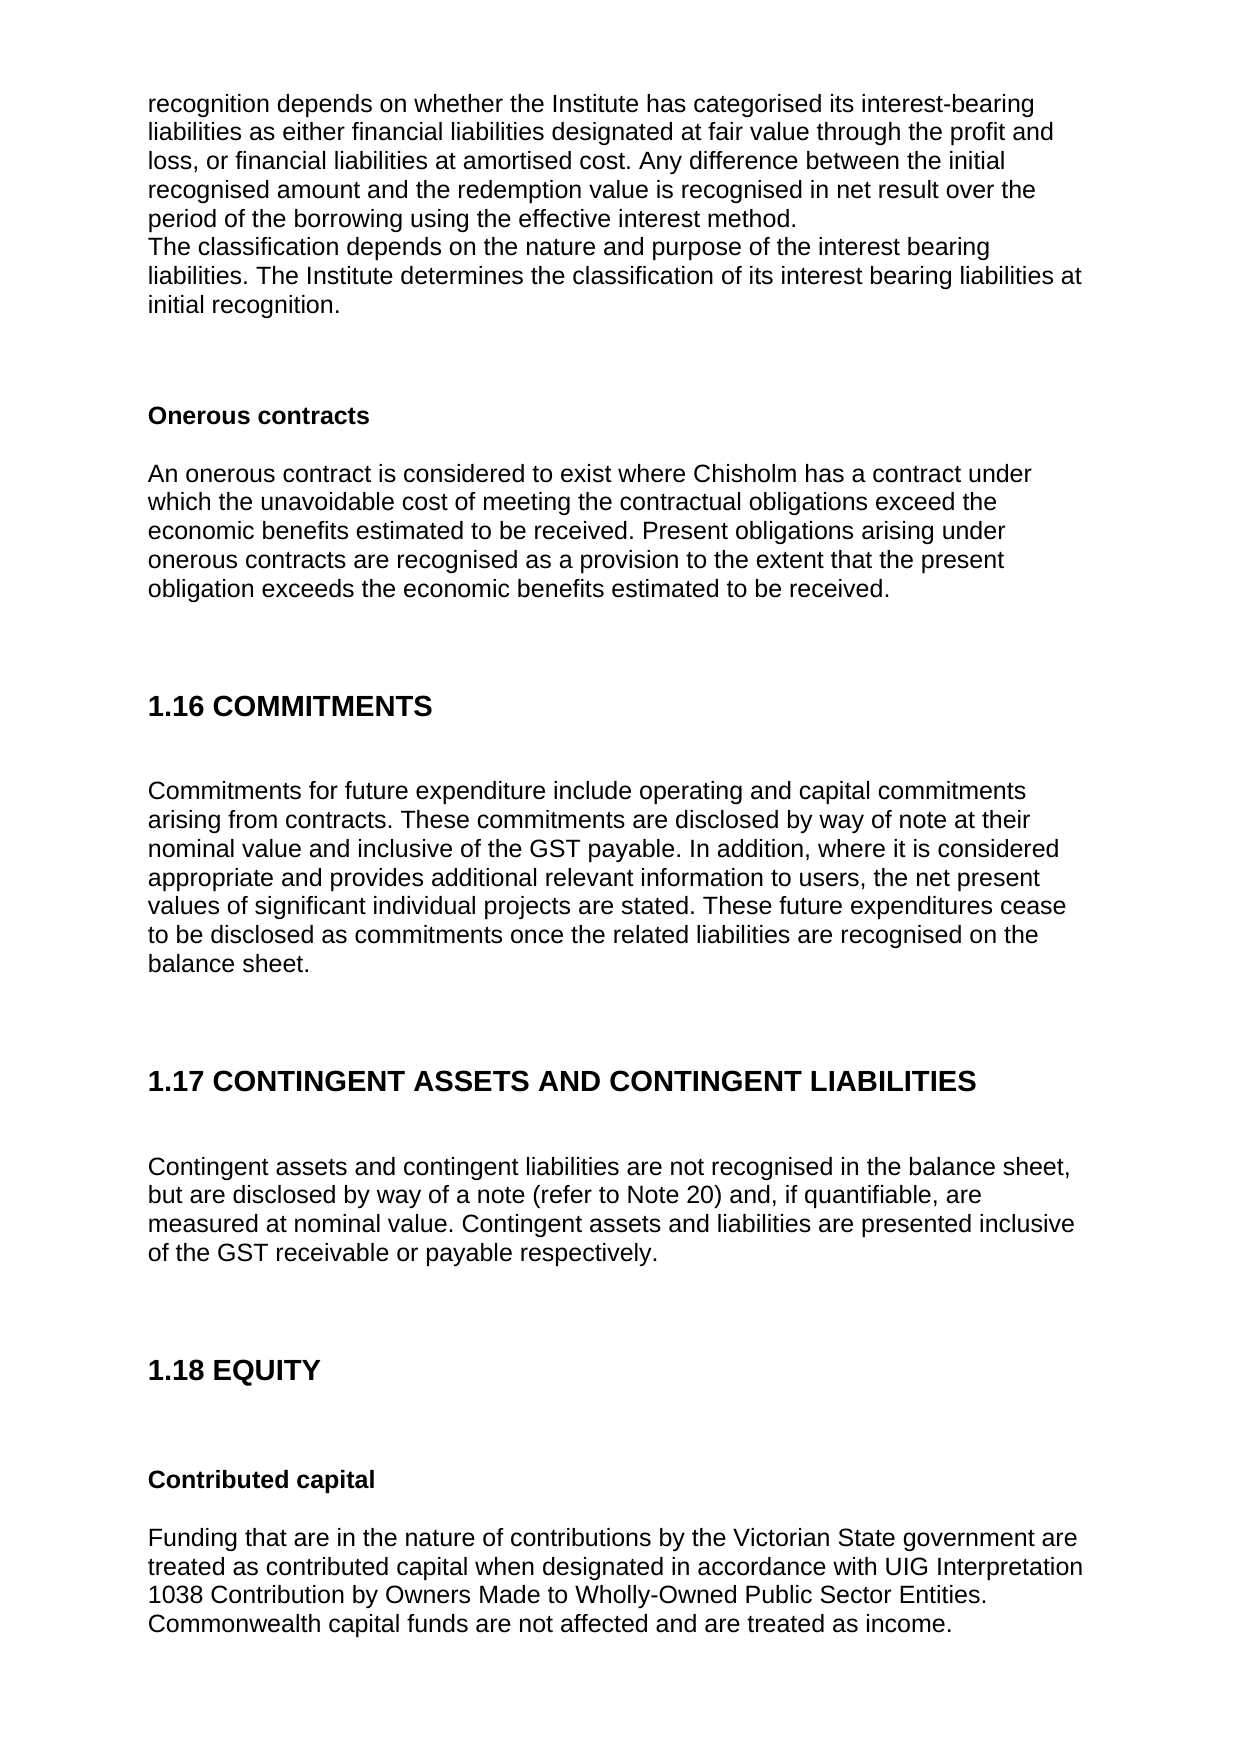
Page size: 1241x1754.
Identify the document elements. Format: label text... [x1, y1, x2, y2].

text Contingent assets and contingent liabilities are not recognised in the balance sheet, but are disclosed by way of a note (refer to Note 20) and, if quantifiable, are measured at nominal value. Contingent assets and liabilities are presented inclusive of the GST receivable or payable respectively. [148, 1151, 1093, 1266]
subtitle 1.18 EQUITY [148, 1353, 1093, 1387]
text Funding that are in the nature of contributions by the Victorian State government are treated as contributed capital when designated in accordance with UIG Interpretation 1038 Contribution by Owners Made to Wholly-Owned Public Sector Entities. Commonwealth capital funds are not affected and are treated as income. [148, 1523, 1093, 1638]
subtitle 1.17 CONTINGENT ASSETS AND CONTINGENT LIABILITIES [148, 1064, 1093, 1098]
subtitle Onerous contracts [148, 401, 1093, 430]
text The classification depends on the nature and purpose of the interest bearing liabilities. The Institute determines the classification of its interest bearing liabilities at initial recognition. [148, 232, 1093, 318]
subtitle 1.16 COMMITMENTS [148, 689, 1093, 722]
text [148, 88, 1093, 232]
subtitle Contributed capital [148, 1465, 1093, 1494]
text Commitments for future expenditure include operating and capital commitments arising from contracts. These commitments are disclosed by way of note at their nominal value and inclusive of the GST payable. In addition, where it is considered appropriate and provides additional relevant information to users, the net present values of significant individual projects are stated. These future expenditures cease to be disclosed as commitments once the related liabilities are recognised on the balance sheet. [148, 776, 1093, 977]
text An onerous contract is considered to exist where Chisholm has a contract under which the unavoidable cost of meeting the contractual obligations exceed the economic benefits estimated to be received. Present obligations arising under onerous contracts are recognised as a provision to the extent that the present obligation exceeds the economic benefits estimated to be received. [148, 458, 1093, 602]
